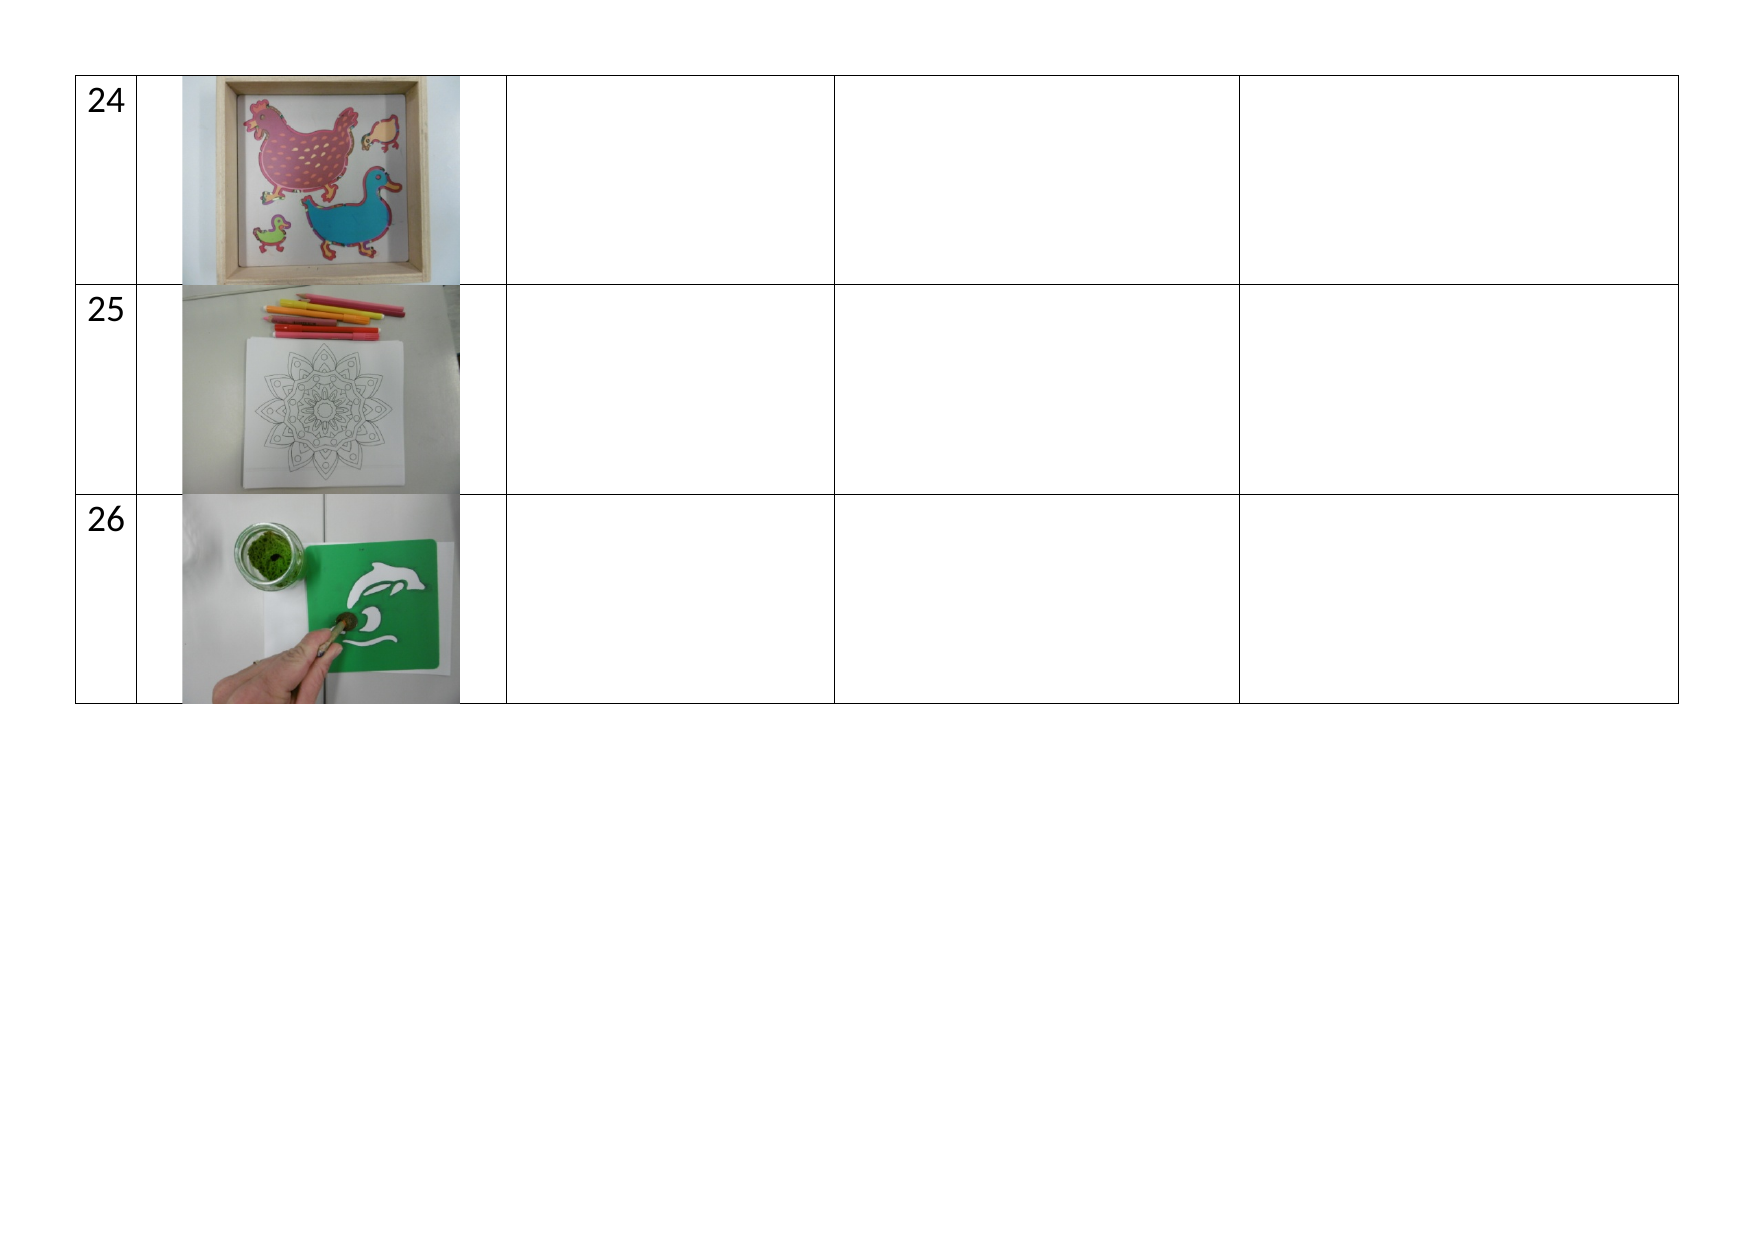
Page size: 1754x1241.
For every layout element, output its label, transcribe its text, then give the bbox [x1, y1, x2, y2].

table_cell 25 [76, 285, 136, 494]
table_cell [460, 285, 506, 494]
table_cell 26 [76, 495, 136, 703]
table_cell [137, 285, 182, 494]
table_cell [460, 76, 506, 284]
table_cell [137, 76, 182, 284]
table_cell [1240, 495, 1678, 703]
table_cell [1240, 285, 1678, 494]
table_cell [137, 495, 182, 703]
table_cell [835, 285, 1239, 494]
table_cell [507, 76, 834, 284]
table_cell [507, 495, 834, 703]
table_cell [460, 495, 506, 703]
table_cell [1240, 76, 1678, 284]
table_cell [507, 285, 834, 494]
table_cell [835, 76, 1239, 284]
picture [182, 76, 460, 704]
table_cell [835, 495, 1239, 703]
table_cell 24 [76, 76, 136, 284]
